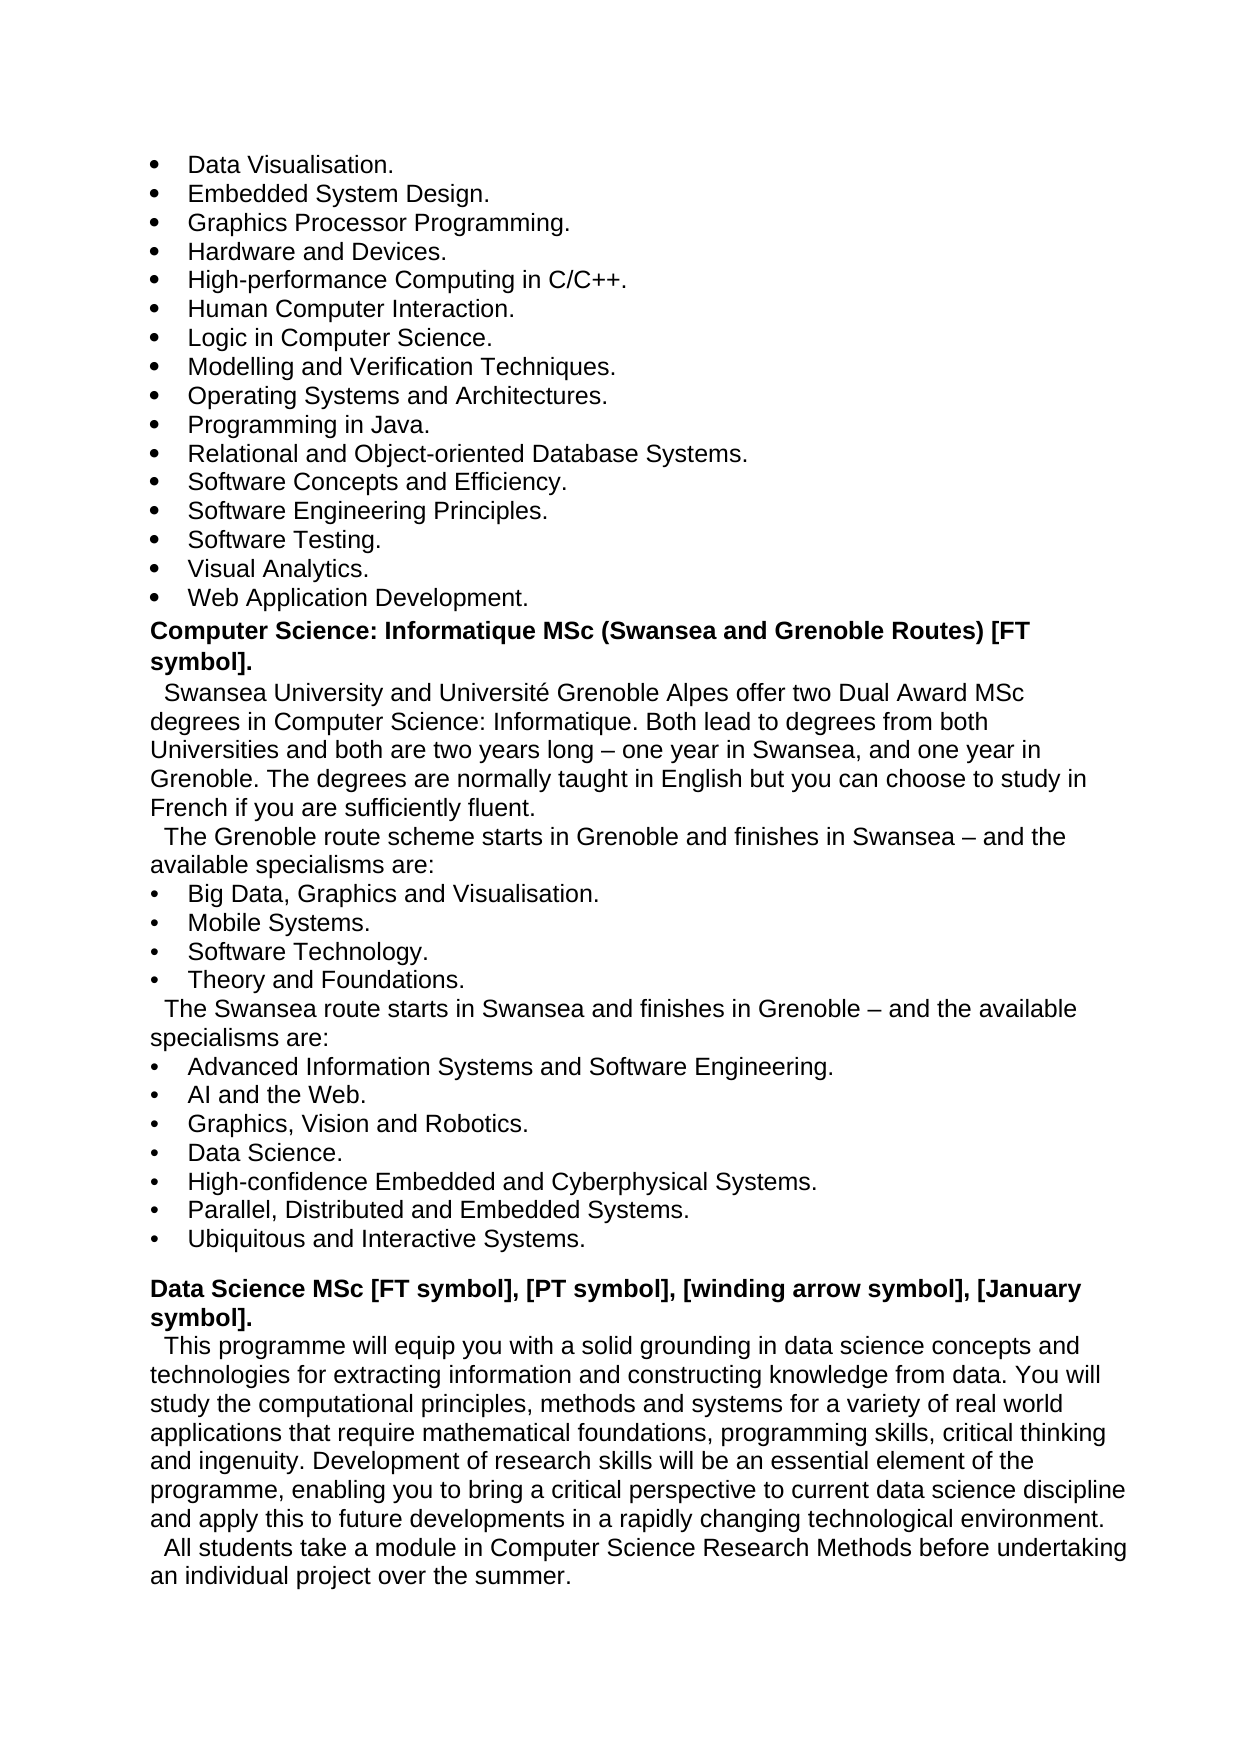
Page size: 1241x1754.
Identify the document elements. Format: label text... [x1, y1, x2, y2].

list Programming in Java. [150, 410, 1130, 438]
list Advanced Information Systems and Software Engineering. [150, 1052, 1090, 1080]
text The Grenoble route scheme starts in Grenoble and finishes in Swansea – and the available specialisms are: [150, 822, 1090, 879]
list High-performance Computing in C/C++. [150, 265, 1130, 294]
text All students take a module in Computer Science Research Methods before undertaking an individual project over the summer. [150, 1532, 1130, 1590]
list Parallel, Distributed and Embedded Systems. [150, 1195, 1090, 1224]
list Software Technology. [150, 937, 1090, 965]
list Operating Systems and Architectures. [150, 381, 1130, 410]
list Software Engineering Principles. [150, 496, 1130, 525]
text This programme will equip you with a solid grounding in data science concepts and technologies for extracting information and constructing knowledge from data. You will study the computational principles, methods and systems for a variety of real world applications that require mathematical foundations, programming skills, critical thinking and ingenuity. Development of research skills will be an essential element of the programme, enabling you to bring a critical perspective to current data science discipline and apply this to future developments in a rapidly changing technological environment. [150, 1331, 1130, 1532]
text Swansea University and Université Grenoble Alpes offer two Dual Award MSc degrees in Computer Science: Informatique. Both lead to degrees from both Universities and both are two years long – one year in Swansea, and one year in Grenoble. The degrees are normally taught in English but you can choose to study in French if you are sufficiently fluent. [150, 678, 1090, 822]
list Relational and Object-oriented Database Systems. [150, 438, 1130, 467]
list AI and the Web. [150, 1080, 1090, 1109]
list Software Testing. [150, 525, 1130, 554]
list Graphics, Vision and Robotics. [150, 1109, 1090, 1138]
list Big Data, Graphics and Visualisation. [150, 879, 1090, 908]
list Modelling and Verification Techniques. [150, 352, 1130, 381]
text Data Science MSc [FT symbol], [PT symbol], [winding arrow symbol], [January symbol]. [150, 1274, 1090, 1331]
list Web Application Development. [150, 583, 1130, 612]
list Mobile Systems. [150, 908, 1090, 937]
list Theory and Foundations. [150, 965, 1090, 994]
list Embedded System Design. [150, 179, 1130, 208]
list Data Science. [150, 1138, 1090, 1167]
list Software Concepts and Efficiency. [150, 467, 1130, 496]
list Graphics Processor Programming. [150, 208, 1130, 237]
list Data Visualisation. [150, 150, 1130, 179]
list Human Computer Interaction. [150, 294, 1130, 323]
text The Swansea route starts in Swansea and finishes in Grenoble – and the available specialisms are: [150, 994, 1090, 1052]
list Hardware and Devices. [150, 237, 1130, 265]
list High-confidence Embedded and Cyberphysical Systems. [150, 1167, 1090, 1195]
text Computer Science: Informatique MSc (Swansea and Grenoble Routes) [FT symbol]. [150, 616, 1090, 676]
list Ubiquitous and Interactive Systems. [150, 1224, 1090, 1253]
list Visual Analytics. [150, 554, 1130, 583]
list Logic in Computer Science. [150, 323, 1130, 352]
